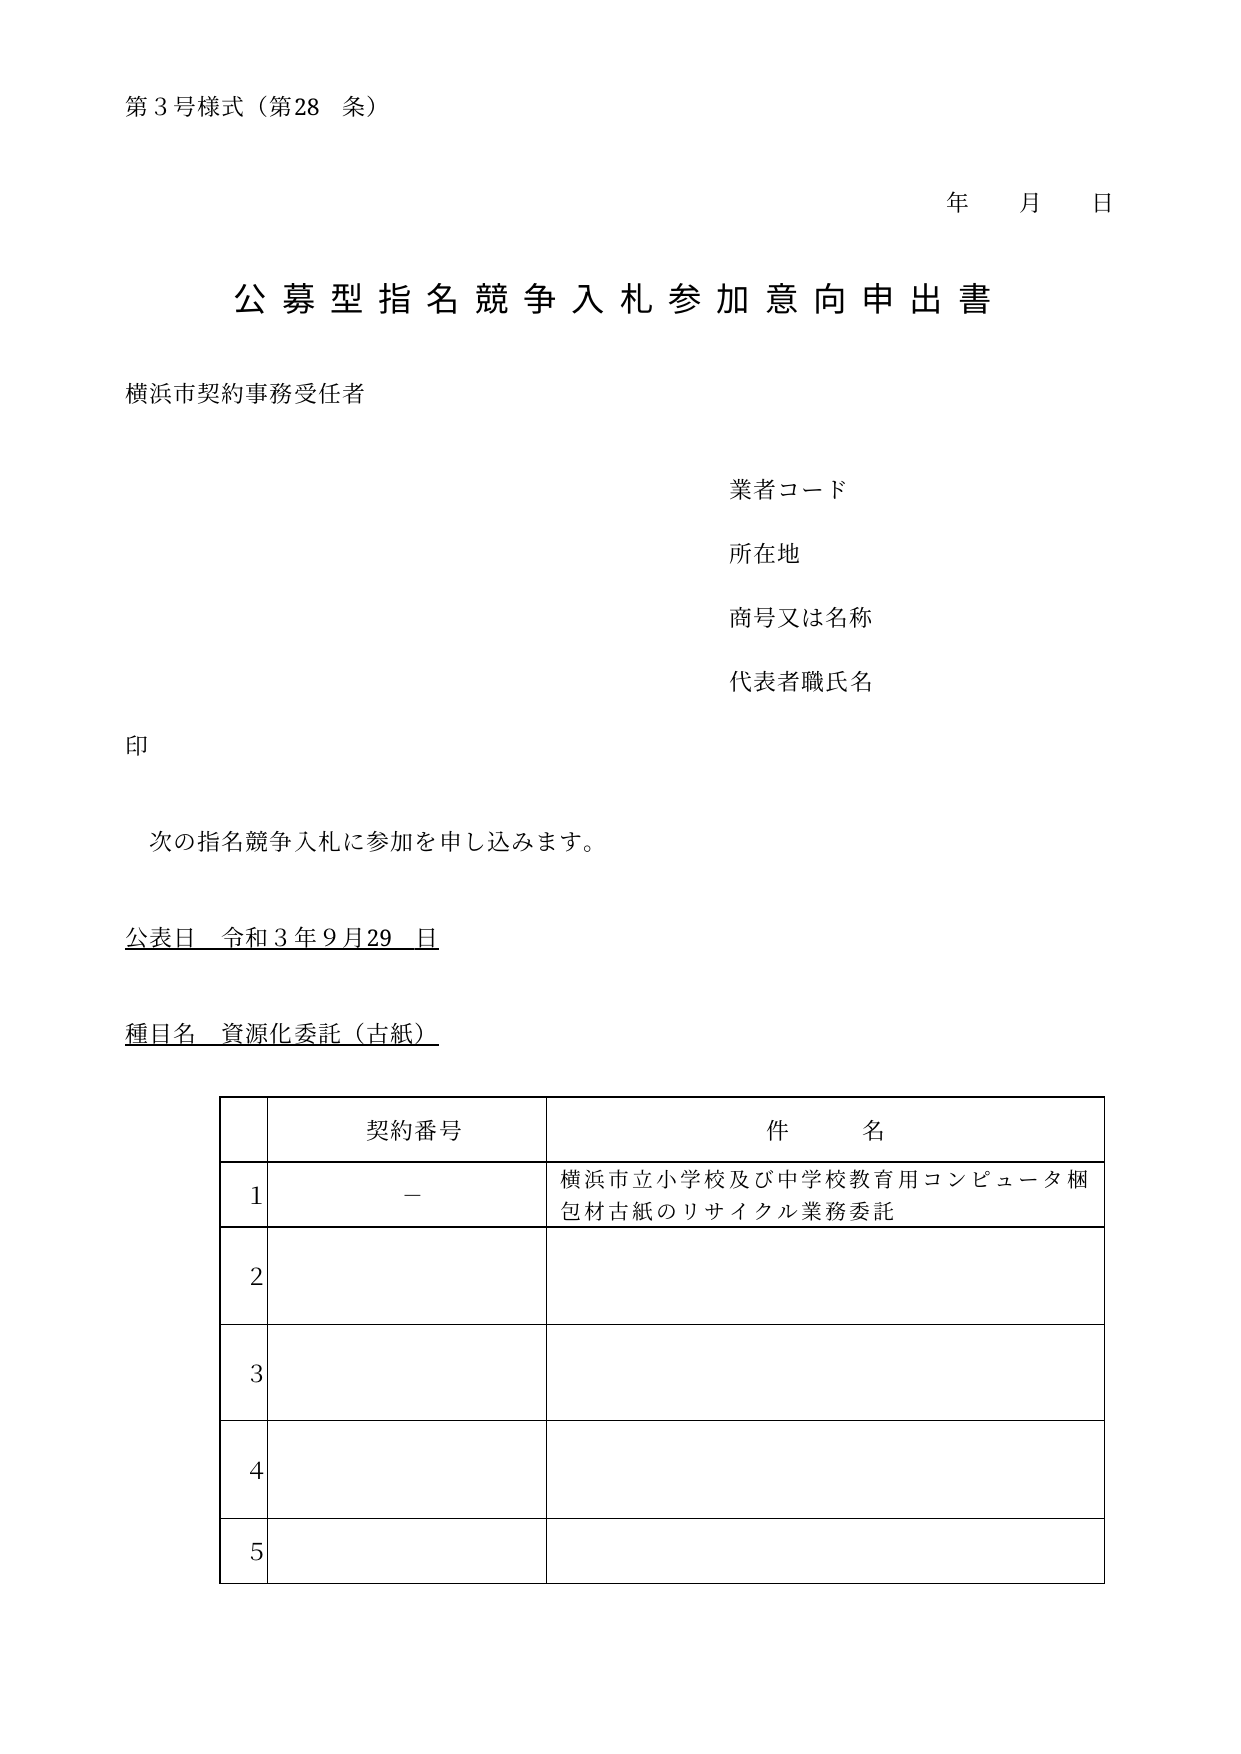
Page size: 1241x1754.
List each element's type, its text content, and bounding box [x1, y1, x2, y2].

table_cell [268, 1325, 546, 1420]
table_cell ５ [221, 1519, 267, 1582]
table_cell [547, 1325, 1104, 1420]
text 種目名 資源化委託（古紙） [125, 1001, 1116, 1064]
table_cell ４ [221, 1421, 267, 1517]
table_cell １ [221, 1163, 267, 1226]
table_cell [268, 1228, 546, 1323]
table_cell ２ [221, 1228, 267, 1323]
table_cell － [268, 1163, 546, 1226]
table_header 件 名 [547, 1098, 1104, 1161]
text 商号又は名称 [125, 585, 1116, 649]
text 代表者職氏名 印 [125, 649, 1116, 777]
text 公募型指名競争入札参加意向申出書 [125, 265, 1116, 329]
table_header 契約番号 [268, 1098, 546, 1161]
table_cell [547, 1519, 1104, 1582]
text 所在地 [125, 521, 1116, 585]
table_cell [268, 1421, 546, 1517]
text 次の指名競争入札に参加を申し込みます。 [125, 809, 1116, 873]
table_cell 横浜市立小学校及び中学校教育用コンピュータ梱包材古紙のリサイクル業務委託 [547, 1163, 1104, 1226]
text 業者コード [125, 457, 1116, 521]
table_cell [268, 1519, 546, 1582]
table_header [221, 1098, 267, 1161]
table_cell ３ [221, 1325, 267, 1420]
text 公表日 令和３年９月29日 [125, 904, 1116, 968]
text 第３号様式（第28条） [125, 73, 1116, 137]
text 横浜市契約事務受任者 [125, 361, 1116, 425]
table_cell [547, 1228, 1104, 1323]
table_cell [547, 1421, 1104, 1517]
text 年 月 日 [125, 169, 1116, 233]
